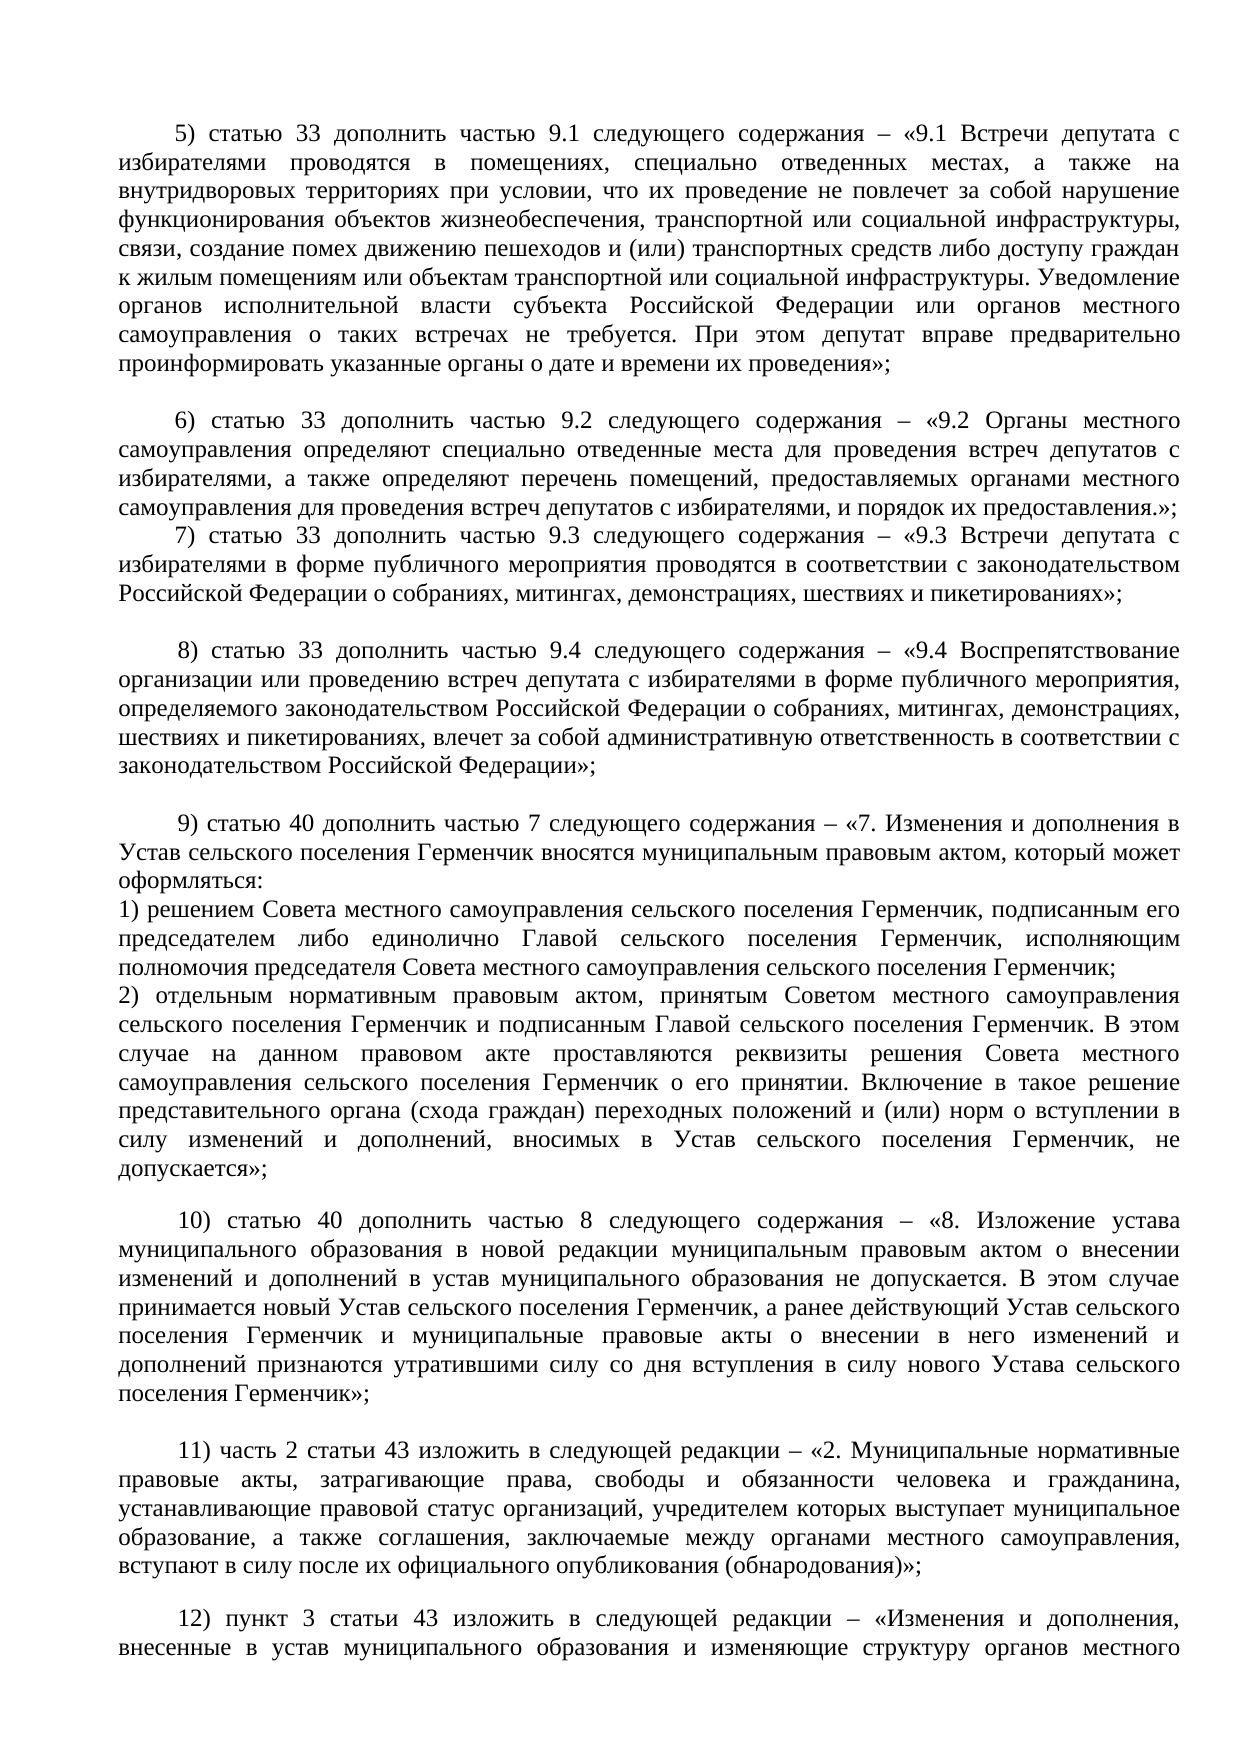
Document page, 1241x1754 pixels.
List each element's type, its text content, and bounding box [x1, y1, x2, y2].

text 5) статью 33 дополнить частью 9.1 следующего содержания – «9.1 Встречи депутата с избирателями проводятся в помещениях, специально отведенных местах, а также на внутридворовых территориях при условии, что их проведение не повлечет за собой нарушение функционирования объектов жизнеобеспечения, транспортной или социальной инфраструктуры, связи, создание помех движению пешеходов и (или) транспортных средств либо доступу граждан к жилым помещениям или объектам транспортной или социальной инфраструктуры. Уведомление органов исполнительной власти субъекта Российской Федерации или органов местного самоуправления о таких встречах не требуется. При этом депутат вправе предварительно проинформировать указанные органы о дате и времени их проведения»; [118, 118, 1181, 377]
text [118, 1603, 1181, 1660]
text 9) статью 40 дополнить частью 7 следующего содержания – «7. Изменения и дополнения в Устав сельского поселения Герменчик вносятся муниципальным правовым актом, который может оформляться: 1) решением Совета местного самоуправления сельского поселения Герменчик, подписанным его председателем либо единолично Главой сельского поселения Герменчик, исполняющим полномочия председателя Совета местного самоуправления сельского поселения Герменчик; 2) отдельным нормативным правовым актом, принятым Советом местного самоуправления сельского поселения Герменчик и подписанным Главой сельского поселения Герменчик. В этом случае на данном правовом акте проставляются реквизиты решения Совета местного самоуправления сельского поселения Герменчик о его принятии. Включение в такое решение представительного органа (схода граждан) переходных положений и (или) норм о вступлении в силу изменений и дополнений, вносимых в Устав сельского поселения Герменчик, не допускается»; [118, 808, 1181, 1182]
text 8) статью 33 дополнить частью 9.4 следующего содержания – «9.4 Воспрепятствование организации или проведению встреч депутата с избирателями в форме публичного мероприятия, определяемого законодательством Российской Федерации о собраниях, митингах, демонстрациях, шествиях и пикетированиях, влечет за собой административную ответственность в соответствии с законодательством Российской Федерации»; [118, 636, 1181, 779]
text 6) статью 33 дополнить частью 9.2 следующего содержания – «9.2 Органы местного самоуправления определяют специально отведенные места для проведения встреч депутатов с избирателями, а также определяют перечень помещений, предоставляемых органами местного самоуправления для проведения встреч депутатов с избирателями, и порядок их предоставления.»; [118, 406, 1181, 521]
text 11) часть 2 статьи 43 изложить в следующей редакции – «2. Муниципальные нормативные правовые акты, затрагивающие права, свободы и обязанности человека и гражданина, устанавливающие правовой статус организаций, учредителем которых выступает муниципальное образование, а также соглашения, заключаемые между органами местного самоуправления, вступают в силу после их официального опубликования (обнародования)»; [118, 1436, 1181, 1603]
text 10) статью 40 дополнить частью 8 следующего содержания – «8. Изложение устава муниципального образования в новой редакции муниципальным правовым актом о внесении изменений и дополнений в устав муниципального образования не допускается. В этом случае принимается новый Устав сельского поселения Герменчик, а ранее действующий Устав сельского поселения Герменчик и муниципальные правовые акты о внесении в него изменений и дополнений признаются утратившими силу со дня вступления в силу нового Устава сельского поселения Герменчик»; [118, 1206, 1181, 1407]
text 7) статью 33 дополнить частью 9.3 следующего содержания – «9.3 Встречи депутата с избирателями в форме публичного мероприятия проводятся в соответствии с законодательством Российской Федерации о собраниях, митингах, демонстрациях, шествиях и пикетированиях»; [118, 521, 1181, 607]
